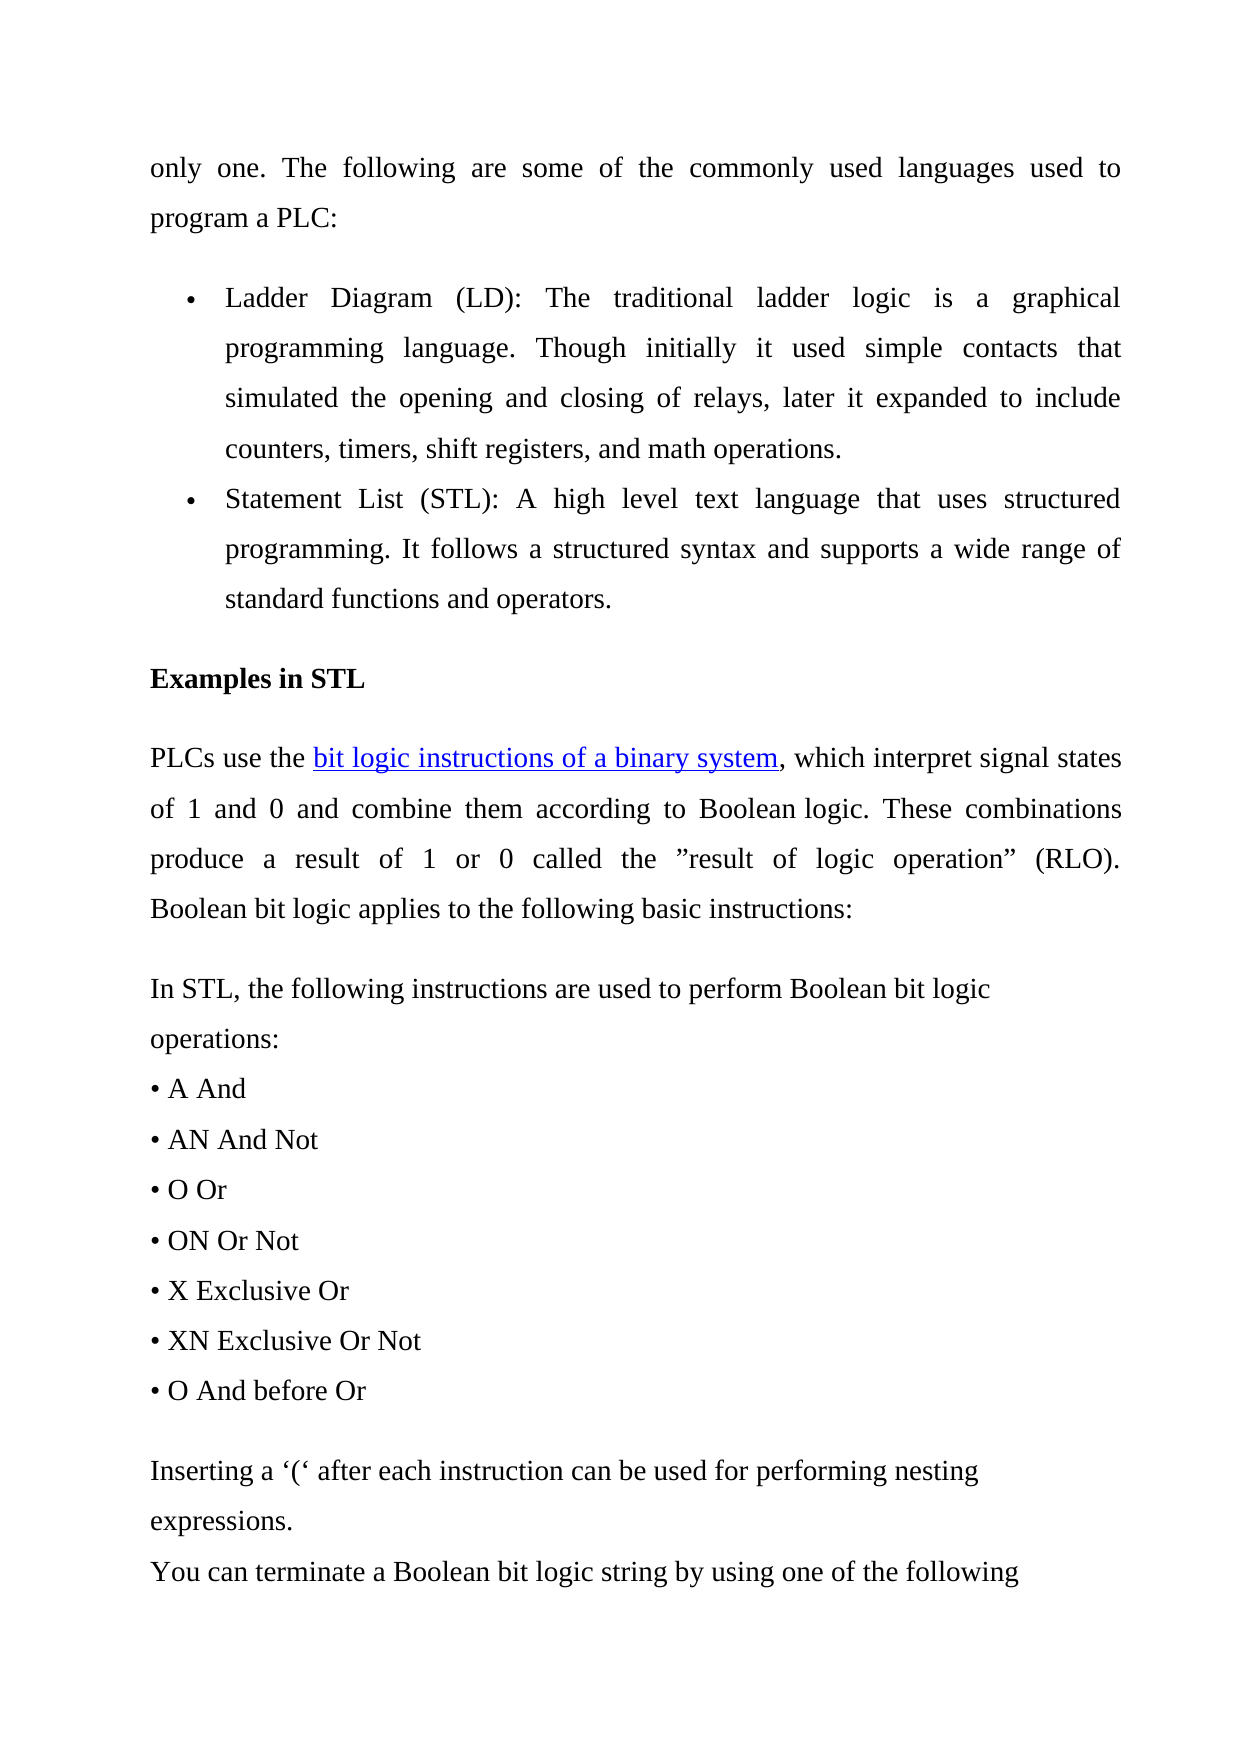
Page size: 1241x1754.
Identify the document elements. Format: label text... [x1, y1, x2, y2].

text In STL, the following instructions are used to perform Boolean bit logic operations: • A And • AN And Not • O Or • ON Or Not • X Exclusive Or • XN Exclusive Or Not • O And before Or [150, 971, 1122, 1407]
text PLCs use the bit logic instructions of a binary system, which interpret signal states of 1 and 0 and combine them according to Boolean logic. These combinations produce a result of 1 or 0 called the ”result of logic operation” (RLO). Boolean bit logic applies to the following basic instructions: [150, 741, 1122, 925]
list Ladder Diagram (LD): The traditional ladder logic is a graphical programming language. Though initially it used simple contacts that simulated the opening and closing of relays, later it expanded to include counters, timers, shift registers, and math operations. [187, 280, 1122, 464]
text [150, 150, 1122, 234]
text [150, 1453, 1122, 1587]
list Statement List (STL): A high level text language that uses structured programming. It follows a structured syntax and supports a wide range of standard functions and operators. [187, 481, 1122, 615]
text Examples in STL [150, 661, 1122, 695]
